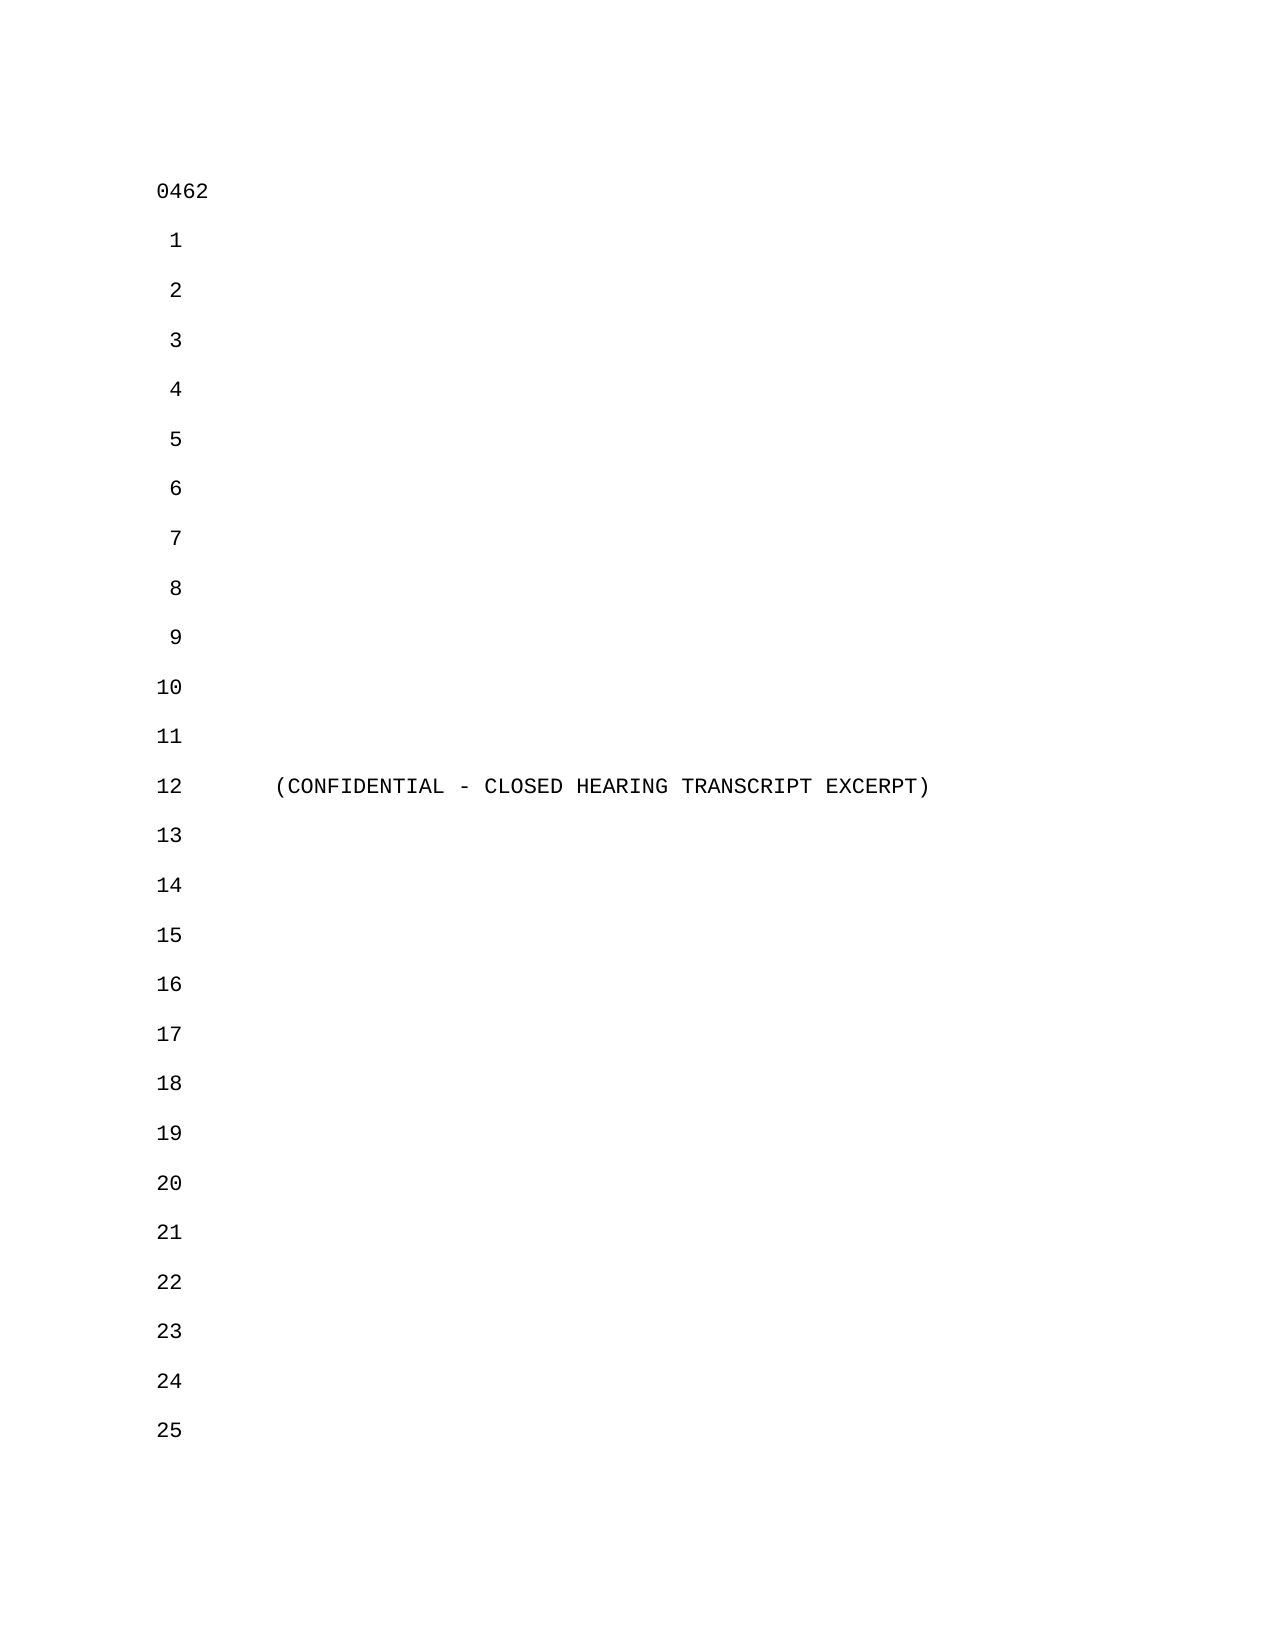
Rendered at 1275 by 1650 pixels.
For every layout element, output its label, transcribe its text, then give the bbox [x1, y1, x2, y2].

text 23 [156, 1320, 1119, 1345]
text 13 [156, 824, 1119, 849]
text 17 [156, 1023, 1119, 1048]
text 3 [156, 329, 1119, 353]
text 21 [156, 1221, 1119, 1246]
text 8 [156, 577, 1119, 601]
text 5 [156, 428, 1119, 453]
text 0462 [156, 180, 1119, 205]
text 11 [156, 725, 1119, 750]
text 14 [156, 874, 1119, 899]
text 7 [156, 527, 1119, 552]
text 10 [156, 676, 1119, 701]
text 24 [156, 1370, 1119, 1395]
text 2 [156, 279, 1119, 304]
text 15 [156, 924, 1119, 948]
text 4 [156, 378, 1119, 403]
text 18 [156, 1072, 1119, 1097]
text 12 (CONFIDENTIAL - CLOSED HEARING TRANSCRIPT EXCERPT) [156, 775, 1119, 800]
text 20 [156, 1172, 1119, 1196]
text 16 [156, 973, 1119, 998]
text 25 [156, 1419, 1119, 1444]
text 19 [156, 1122, 1119, 1147]
text 9 [156, 626, 1119, 651]
text 1 [156, 229, 1119, 254]
text 6 [156, 477, 1119, 502]
text 22 [156, 1271, 1119, 1296]
